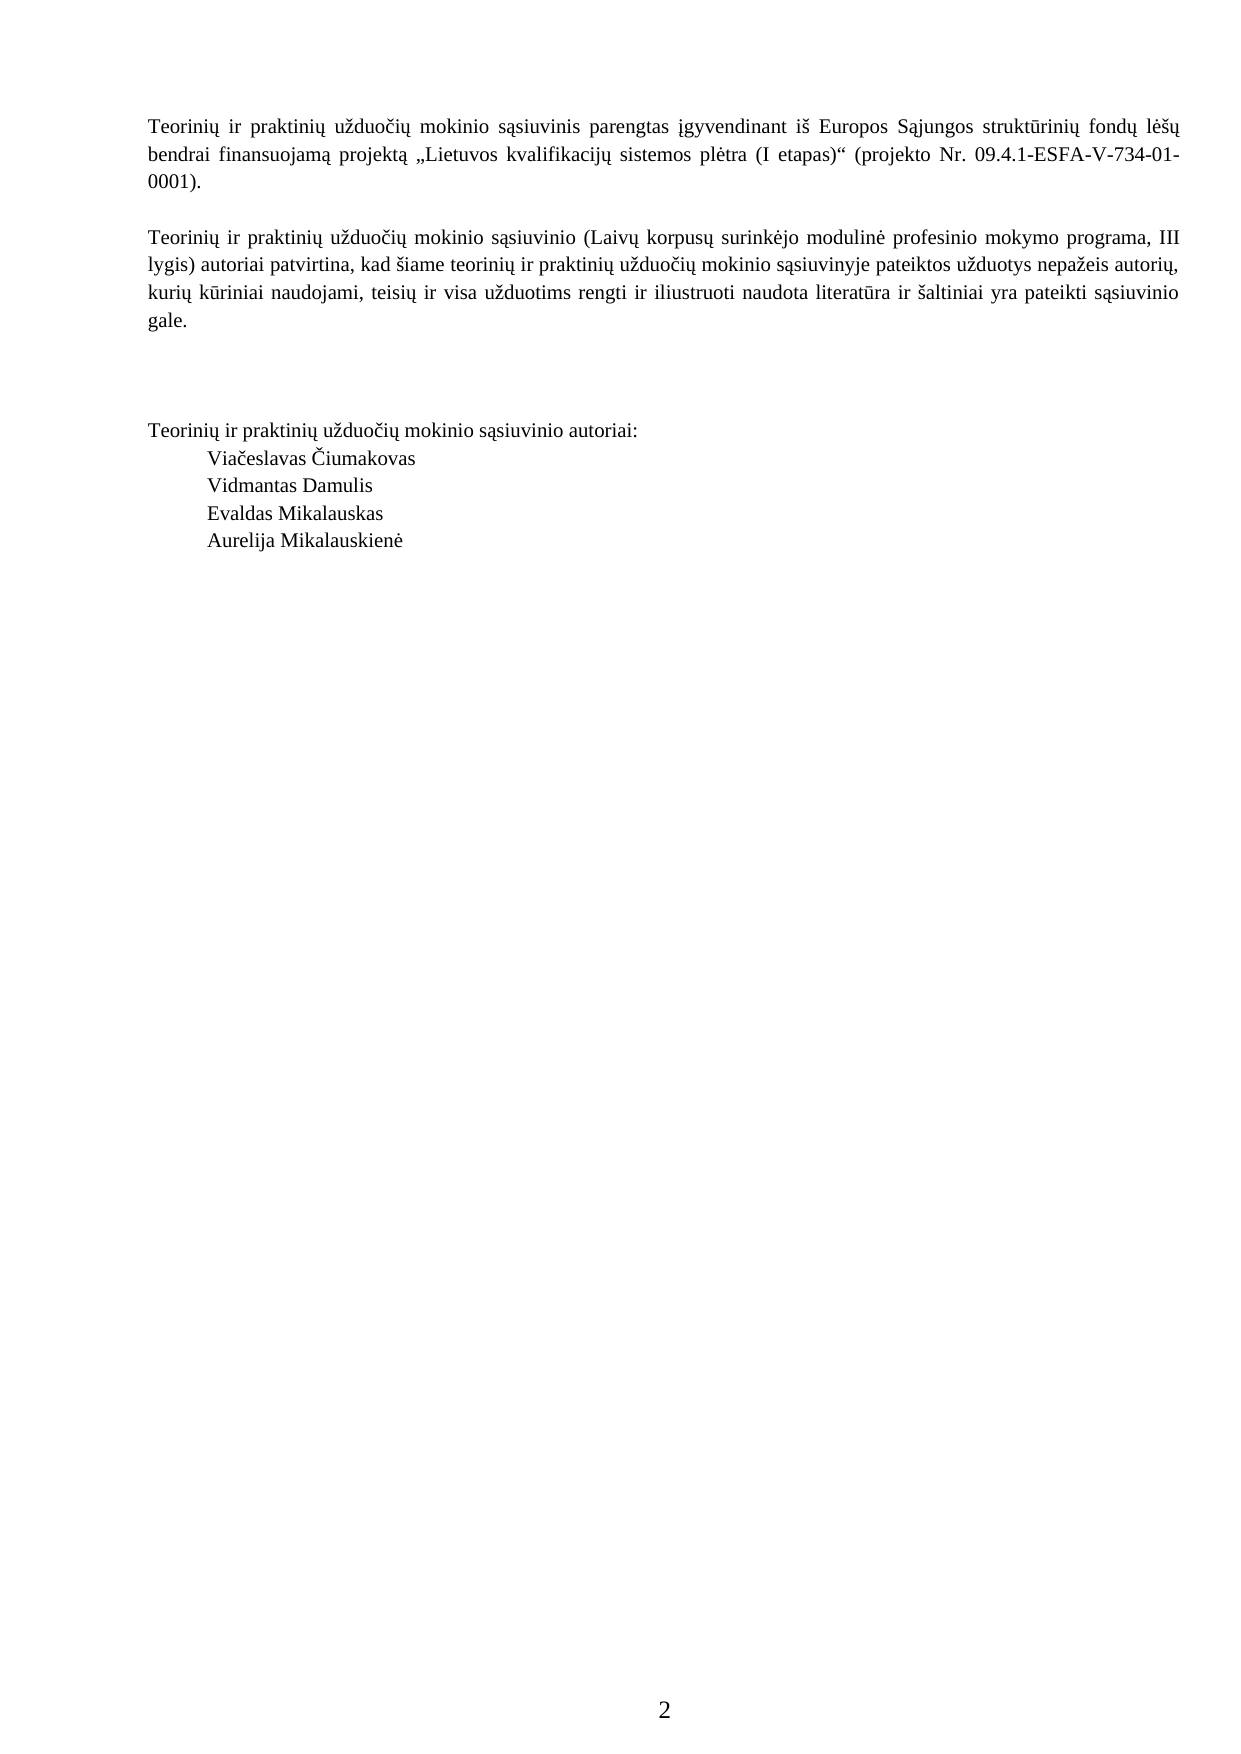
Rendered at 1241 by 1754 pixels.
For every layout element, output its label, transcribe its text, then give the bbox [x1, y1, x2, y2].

text Teorinių ir praktinių užduočių mokinio sąsiuvinio (Laivų korpusų surinkėjo modulinė profesinio mokymo programa, III lygis) autoriai patvirtina, kad šiame teorinių ir praktinių užduočių mokinio sąsiuvinyje pateiktos užduotys nepažeis autorių, kurių kūriniai naudojami, teisių ir visa užduotims rengti ir iliustruoti naudota literatūra ir šaltiniai yra pateikti sąsiuvinio gale. [148, 225, 1181, 332]
text Teorinių ir praktinių užduočių mokinio sąsiuvinis parengtas įgyvendinant iš Europos Sąjungos struktūrinių fondų lėšų bendrai finansuojamą projektą „Lietuvos kvalifikacijų sistemos plėtra (I etapas)“ (projekto Nr. 09.4.1-ESFA-V-734-01-0001). [148, 114, 1181, 193]
text Evaldas Mikalauskas [148, 501, 1181, 525]
text Teorinių ir praktinių užduočių mokinio sąsiuvinio autoriai: [148, 418, 1181, 442]
text Viačeslavas Čiumakovas [148, 446, 1181, 469]
text Aurelija Mikalauskienė [148, 528, 1181, 552]
text Vidmantas Damulis [148, 473, 1181, 497]
